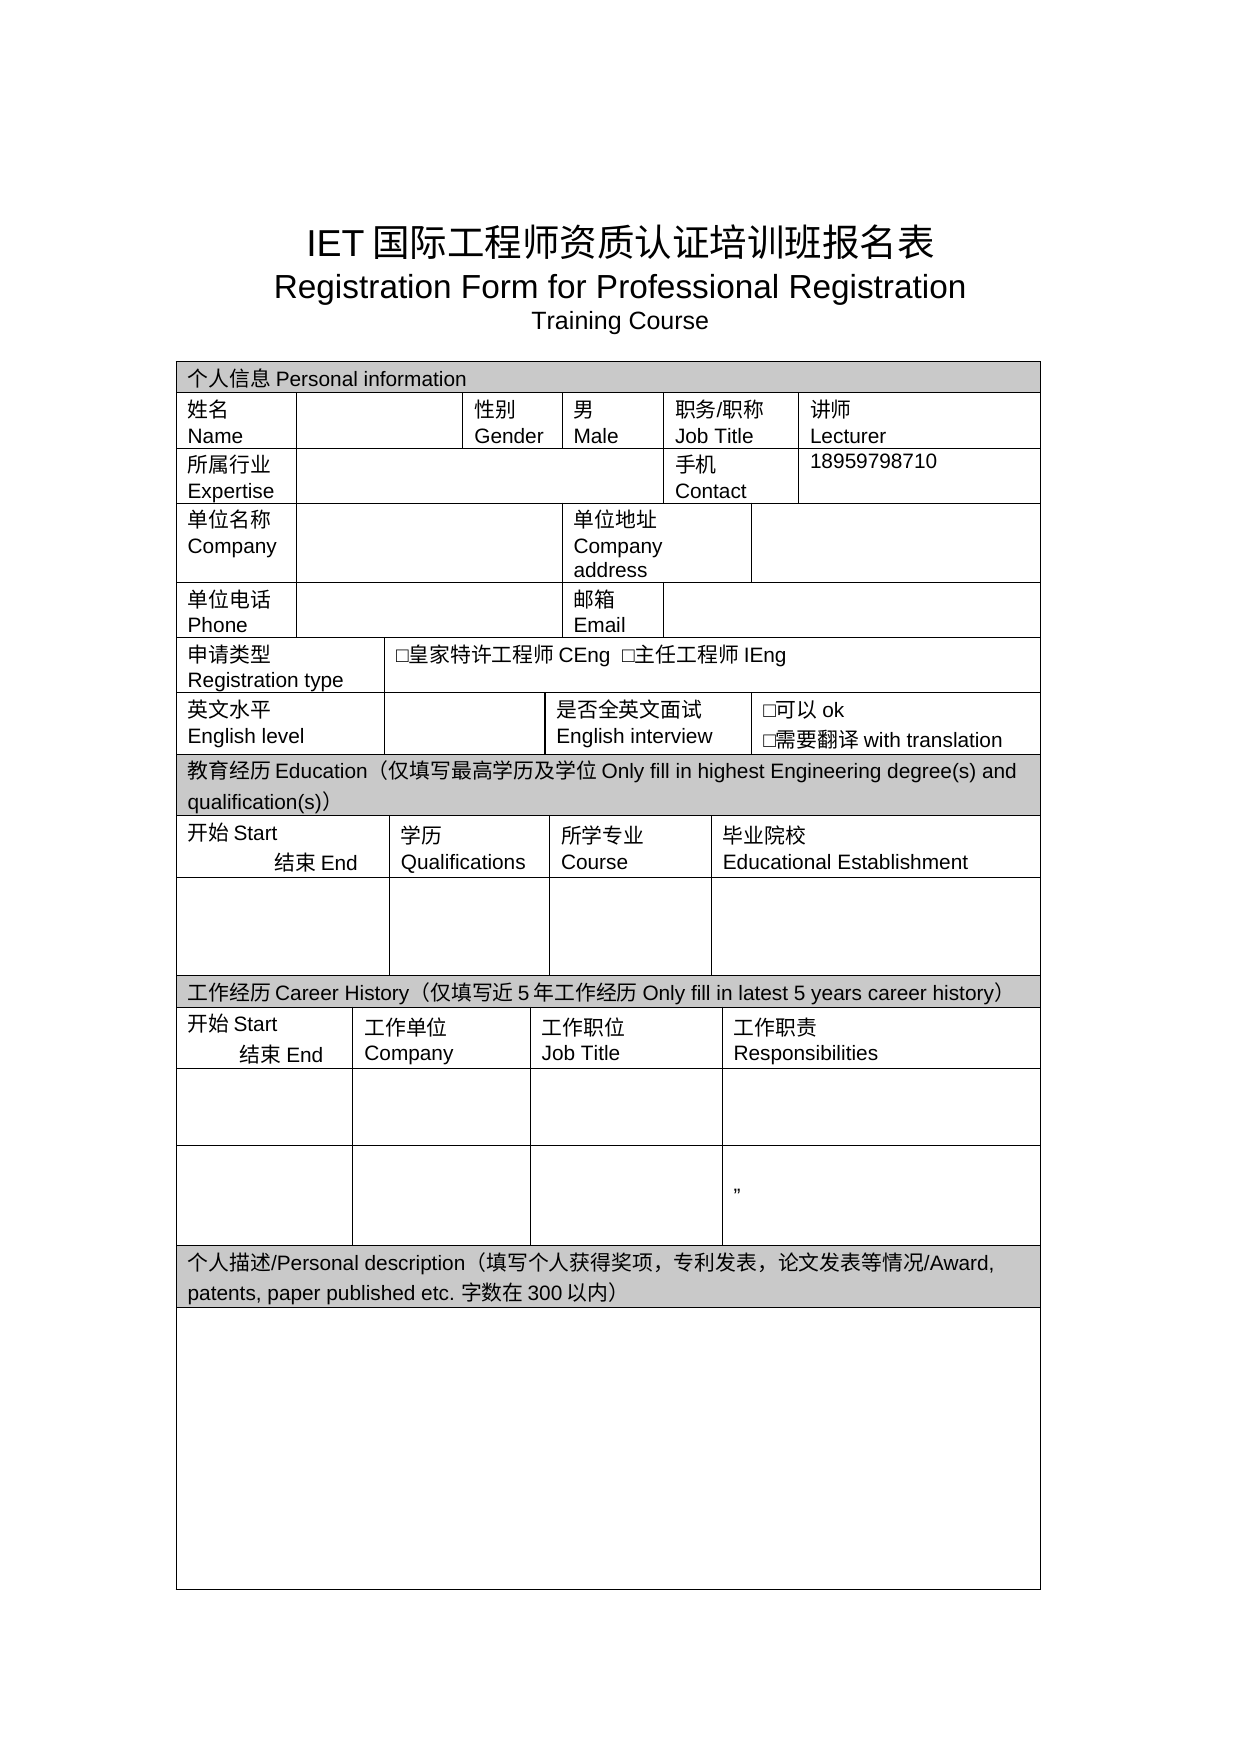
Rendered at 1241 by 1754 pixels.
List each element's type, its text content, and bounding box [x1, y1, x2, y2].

table_cell [297, 583, 562, 637]
table_cell [177, 1069, 352, 1145]
table_cell 18959798710 [799, 449, 1040, 503]
text Training Course [187, 306, 1053, 335]
table_cell 英文水平 English level [177, 693, 384, 754]
table_cell [297, 393, 462, 447]
table_cell 单位电话 Phone [177, 583, 296, 637]
table_cell 工作职责 Responsibilities [723, 1008, 1040, 1068]
table_cell 工作职位 Job Title [531, 1008, 722, 1068]
table_cell [297, 449, 663, 503]
table_cell 学历 Qualifications [390, 816, 549, 877]
table_cell 姓名 Name [177, 393, 296, 447]
text Registration Form for Professional Registration [187, 267, 1053, 306]
table_cell [353, 1146, 530, 1245]
table_cell 单位名称 Company [177, 504, 296, 582]
table_cell 毕业院校 Educational Establishment [712, 816, 1040, 877]
table_cell 工作单位 Company [353, 1008, 530, 1068]
text IET国际工程师资质认证培训班报名表 [187, 213, 1053, 267]
table_cell 性别 Gender [463, 393, 562, 447]
table_cell 职务/职称 Job Title [664, 393, 798, 447]
table_cell 男 Male [563, 393, 663, 447]
table_cell 教育经历Education（仅填写最高学历及学位 Only fill in highest Engineering degree(s) and qualification(s)） [177, 755, 1040, 815]
table_cell [177, 1308, 1040, 1589]
table_cell 申请类型 Registration type [177, 638, 384, 692]
table_cell [297, 504, 562, 582]
table_cell 是否全英文面试 English interview [546, 693, 751, 754]
table_cell 邮箱 Email [563, 583, 663, 637]
table_cell ” [723, 1146, 1040, 1245]
table_cell 开始Start 结束 End [177, 1008, 352, 1068]
table_cell 单位地址 Company address [563, 504, 751, 582]
table_cell [550, 878, 711, 975]
table_cell [390, 878, 549, 975]
table_cell [723, 1069, 1040, 1145]
table_cell [531, 1069, 722, 1145]
table_cell [177, 1146, 352, 1245]
table_cell [353, 1069, 530, 1145]
table_cell □皇家特许工程师CEng □主任工程师 IEng [385, 638, 1040, 692]
table_cell 所学专业 Course [550, 816, 711, 877]
table_cell 讲师 Lecturer [799, 393, 1040, 447]
table_cell 手机 Contact [664, 449, 798, 503]
table_cell [712, 878, 1040, 975]
table_cell 开始Start 结束 End [177, 816, 389, 877]
table_cell 所属行业 Expertise [177, 449, 296, 503]
table_cell [531, 1146, 722, 1245]
table_cell [385, 693, 544, 754]
table_cell [664, 583, 1040, 637]
table_cell □可以 ok □需要翻译 with translation [752, 693, 1040, 754]
table_cell 个人描述/Personal description（填写个人获得奖项，专利发表，论文发表等情况/Award, patents, paper published etc. 字数在300以内） [177, 1246, 1040, 1307]
table_cell 工作经历Career History（仅填写近5年工作经历 Only fill in latest 5 years career history） [177, 976, 1040, 1007]
table_header 个人信息 Personal information [177, 362, 1040, 392]
table_cell [177, 878, 389, 975]
table_cell [752, 504, 1040, 582]
